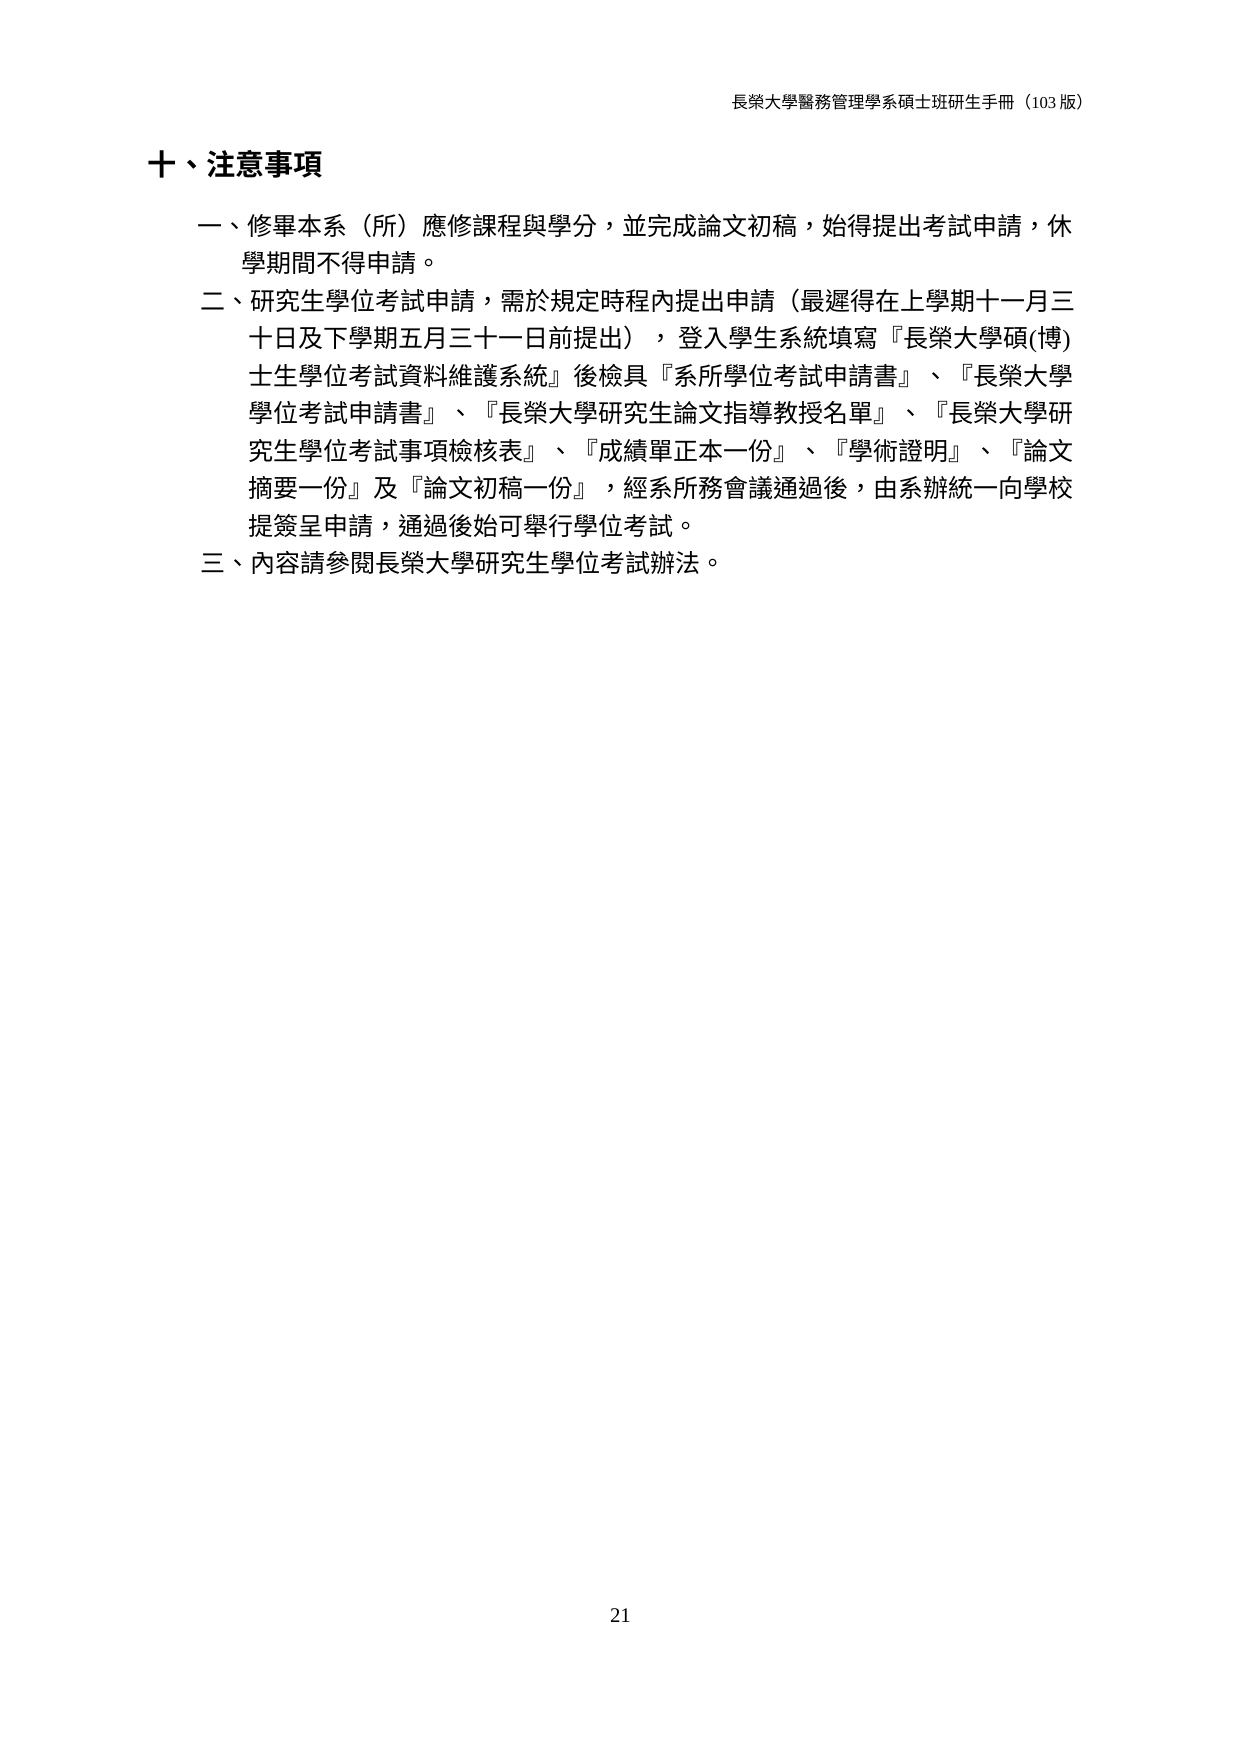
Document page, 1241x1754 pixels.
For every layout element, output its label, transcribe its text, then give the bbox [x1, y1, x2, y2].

text 二、研究生學位考試申請，需於規定時程內提出申請（最遲得在上學期及下學期五月三十一日前提出）， 登入學生系統填寫『長榮大學碩(博)士生學位考試資料維護系統』後檢具『系所學位考試申請書』、『長榮大學學位考試申請書』、『長榮大學研究生論文指導教授名單』、『長榮大學研究生學位考試事項檢核表』、『成績單正本一份』、『學術證明』、『論文摘要一份』及『論文初稿一份』，經系所務會議通過後，由系辦統一向學校提簽呈申請，通過後始可舉行學位考試。 [200, 280, 1075, 543]
text 一、修畢本系（所）應修課程與學分，並完成論文初稿，始得提出考試申請，休學期間不得申請。 [197, 205, 1092, 280]
text 十、注意事項 [148, 142, 1092, 184]
text 三、內容請參閱長榮大學研究生學位考試辦法。 [200, 543, 1075, 580]
